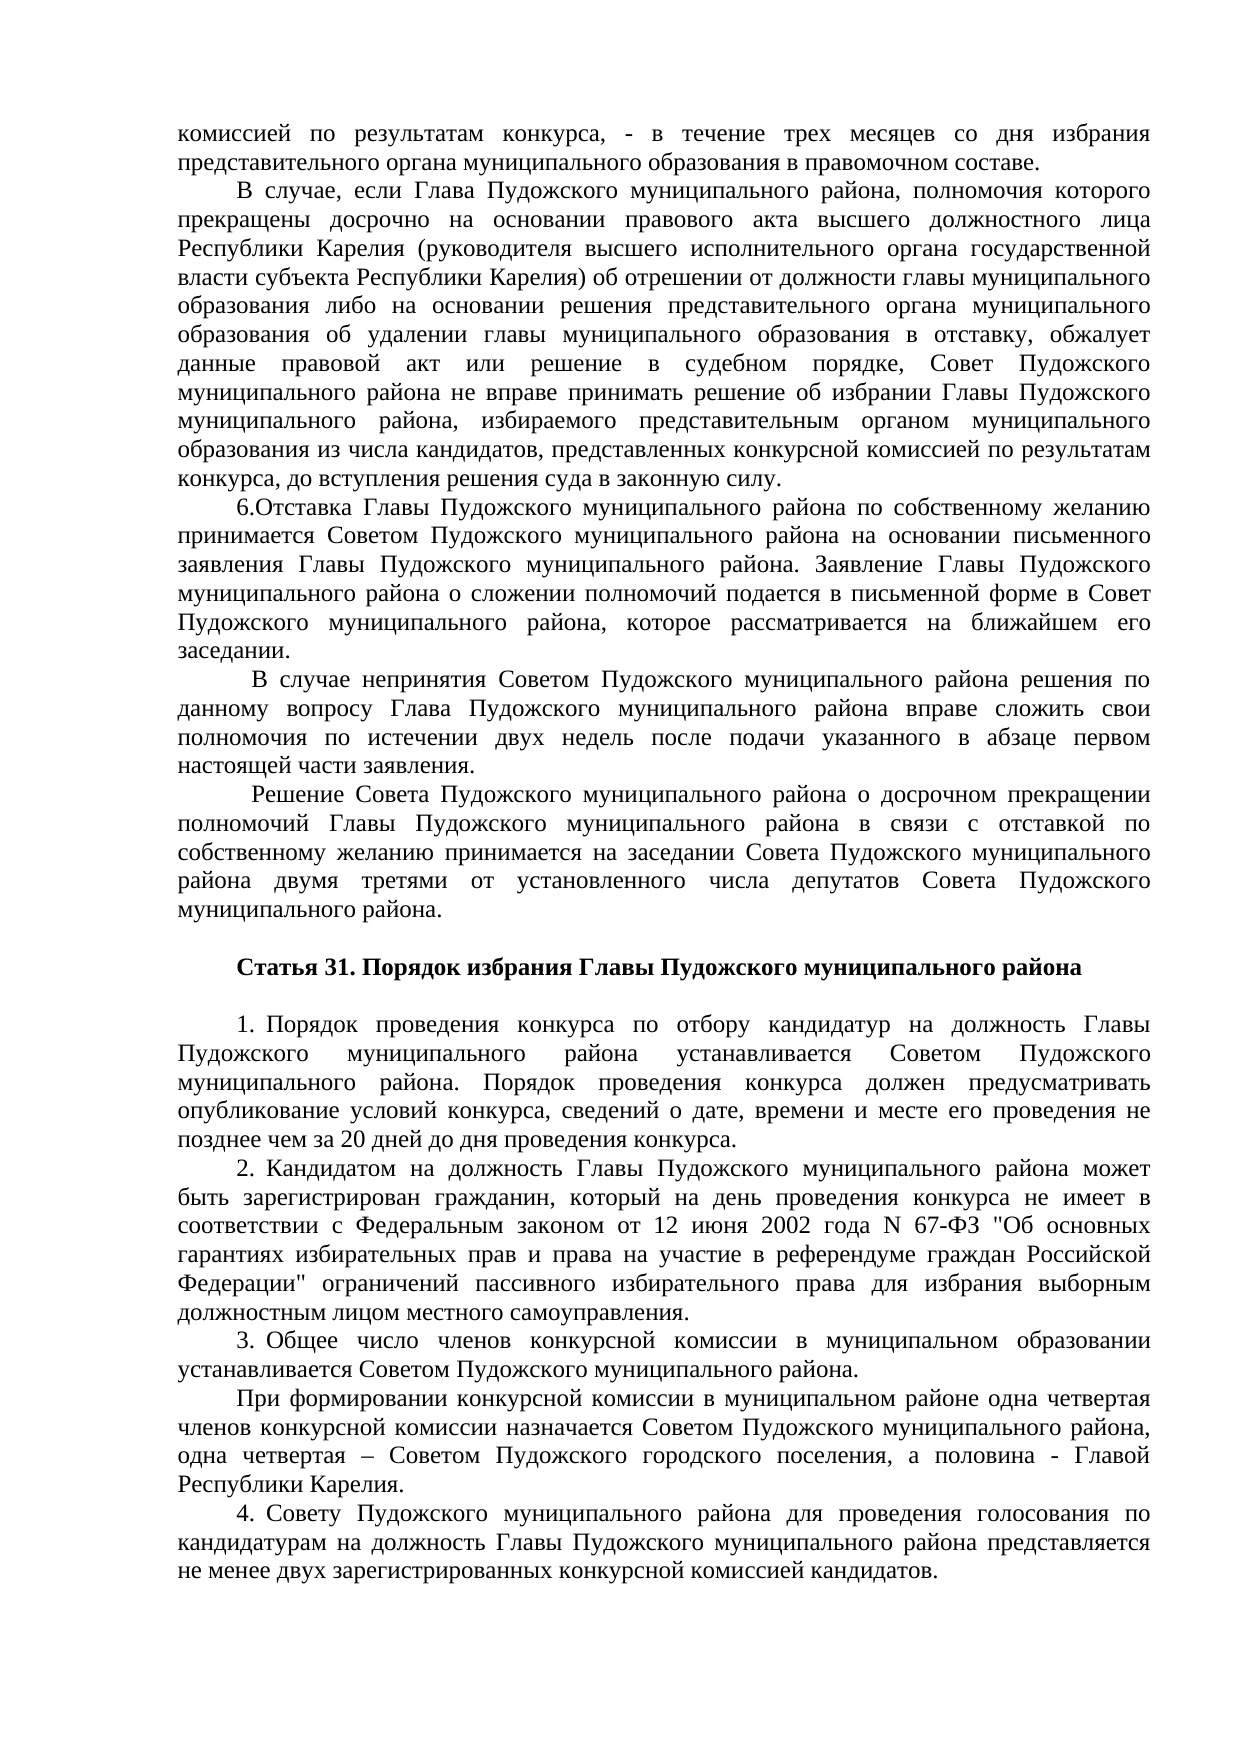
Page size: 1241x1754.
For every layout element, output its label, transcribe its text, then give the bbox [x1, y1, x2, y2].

list Статья 31. Порядок избрания Главы Пудожского муниципального района [177, 952, 1152, 981]
text В случае, если Глава Пудожского муниципального района, полномочия которого прекращены досрочно на основании правового акта высшего должностного лица Республики Карелия (руководителя высшего исполнительного органа государственной власти субъекта Республики Карелия) об отрешении от должности главы муниципального образования либо на основании решения представительного органа муниципального образования об удалении главы муниципального образования в отставку, обжалует данные правовой акт или решение в судебном порядке, Совет Пудожского муниципального района не вправе принимать решение об избрании Главы Пудожского муниципального района, избираемого представительным органом муниципального образования из числа кандидатов, представленных конкурсной комиссией по результатам конкурса, до вступления решения суда в законную силу. [177, 176, 1152, 492]
text В случае непринятия Советом Пудожского муниципального района решения по данному вопросу Глава Пудожского муниципального района вправе сложить свои полномочия по истечении двух недель после подачи указанного в абзаце первом настоящей части заявления. [177, 664, 1152, 779]
list Кандидатом на должность Главы Пудожского муниципального района может быть зарегистрирован гражданин, который на день проведения конкурса не имеет в соответствии с Федеральным законом от 12 июня 2002 года N 67-ФЗ "Об основных гарантиях избирательных прав и права на участие в референдуме граждан Российской Федерации" ограничений пассивного избирательного права для избрания выборным должностным лицом местного самоуправления. [177, 1153, 1152, 1326]
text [177, 118, 1152, 176]
list Совету Пудожского муниципального района для проведения голосования по кандидатурам на должность Главы Пудожского муниципального района представляется не менее двух зарегистрированных конкурсной комиссией кандидатов. [177, 1498, 1152, 1584]
list Общее число членов конкурсной комиссии в муниципальном образовании устанавливается Советом Пудожского муниципального района. [177, 1326, 1152, 1383]
text При формировании конкурсной комиссии в муниципальном районе одна четвертая членов конкурсной комиссии назначается Советом Пудожского муниципального района, одна четвертая – Советом Пудожского городского поселения, а половина - Главой Республики Карелия. [177, 1383, 1152, 1498]
text 6.Отставка Главы Пудожского муниципального района по собственному желанию принимается Советом Пудожского муниципального района на основании письменного заявления Главы Пудожского муниципального района. Заявление Главы Пудожского муниципального района о сложении полномочий подается в письменной форме в Совет Пудожского муниципального района, которое рассматривается на ближайшем его заседании. [177, 492, 1152, 664]
text Решение Совета Пудожского муниципального района о досрочном прекращении полномочий Главы Пудожского муниципального района в связи с отставкой по собственному желанию принимается на заседании Совета Пудожского муниципального района двумя третями от установленного числа депутатов Совета Пудожского муниципального района. [177, 779, 1152, 923]
list Порядок проведения конкурса по отбору кандидатур на должность Главы Пудожского муниципального района устанавливается Советом Пудожского муниципального района. Порядок проведения конкурса должен предусматривать опубликование условий конкурса, сведений о дате, времени и месте его проведения не позднее чем за 20 дней до дня проведения конкурса. [177, 1009, 1152, 1153]
